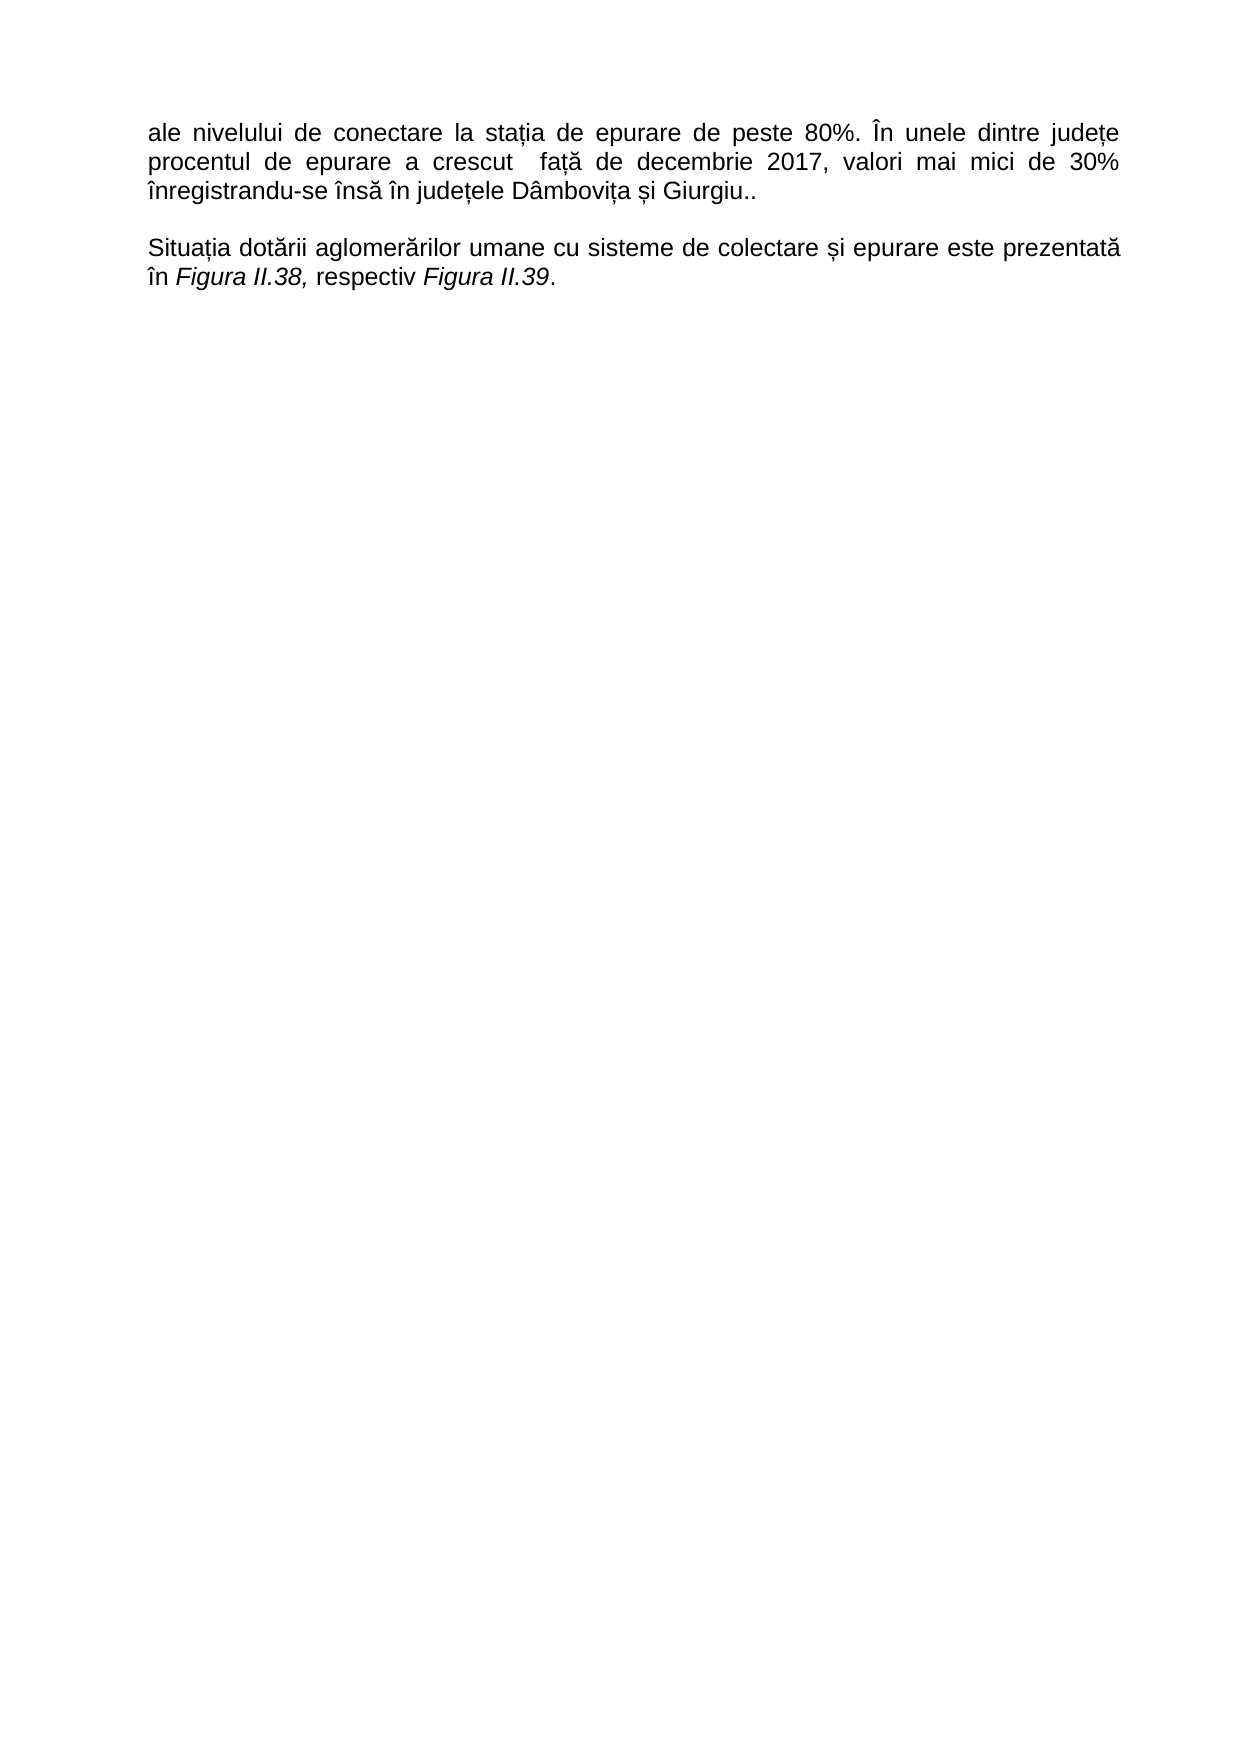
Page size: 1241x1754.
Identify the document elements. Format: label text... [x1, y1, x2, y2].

text Situația dotării aglomerărilor umane cu sisteme de colectare și epurare este prezentată în Figura II.38, respectiv Figura II.39. [148, 233, 1122, 291]
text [148, 118, 1122, 204]
